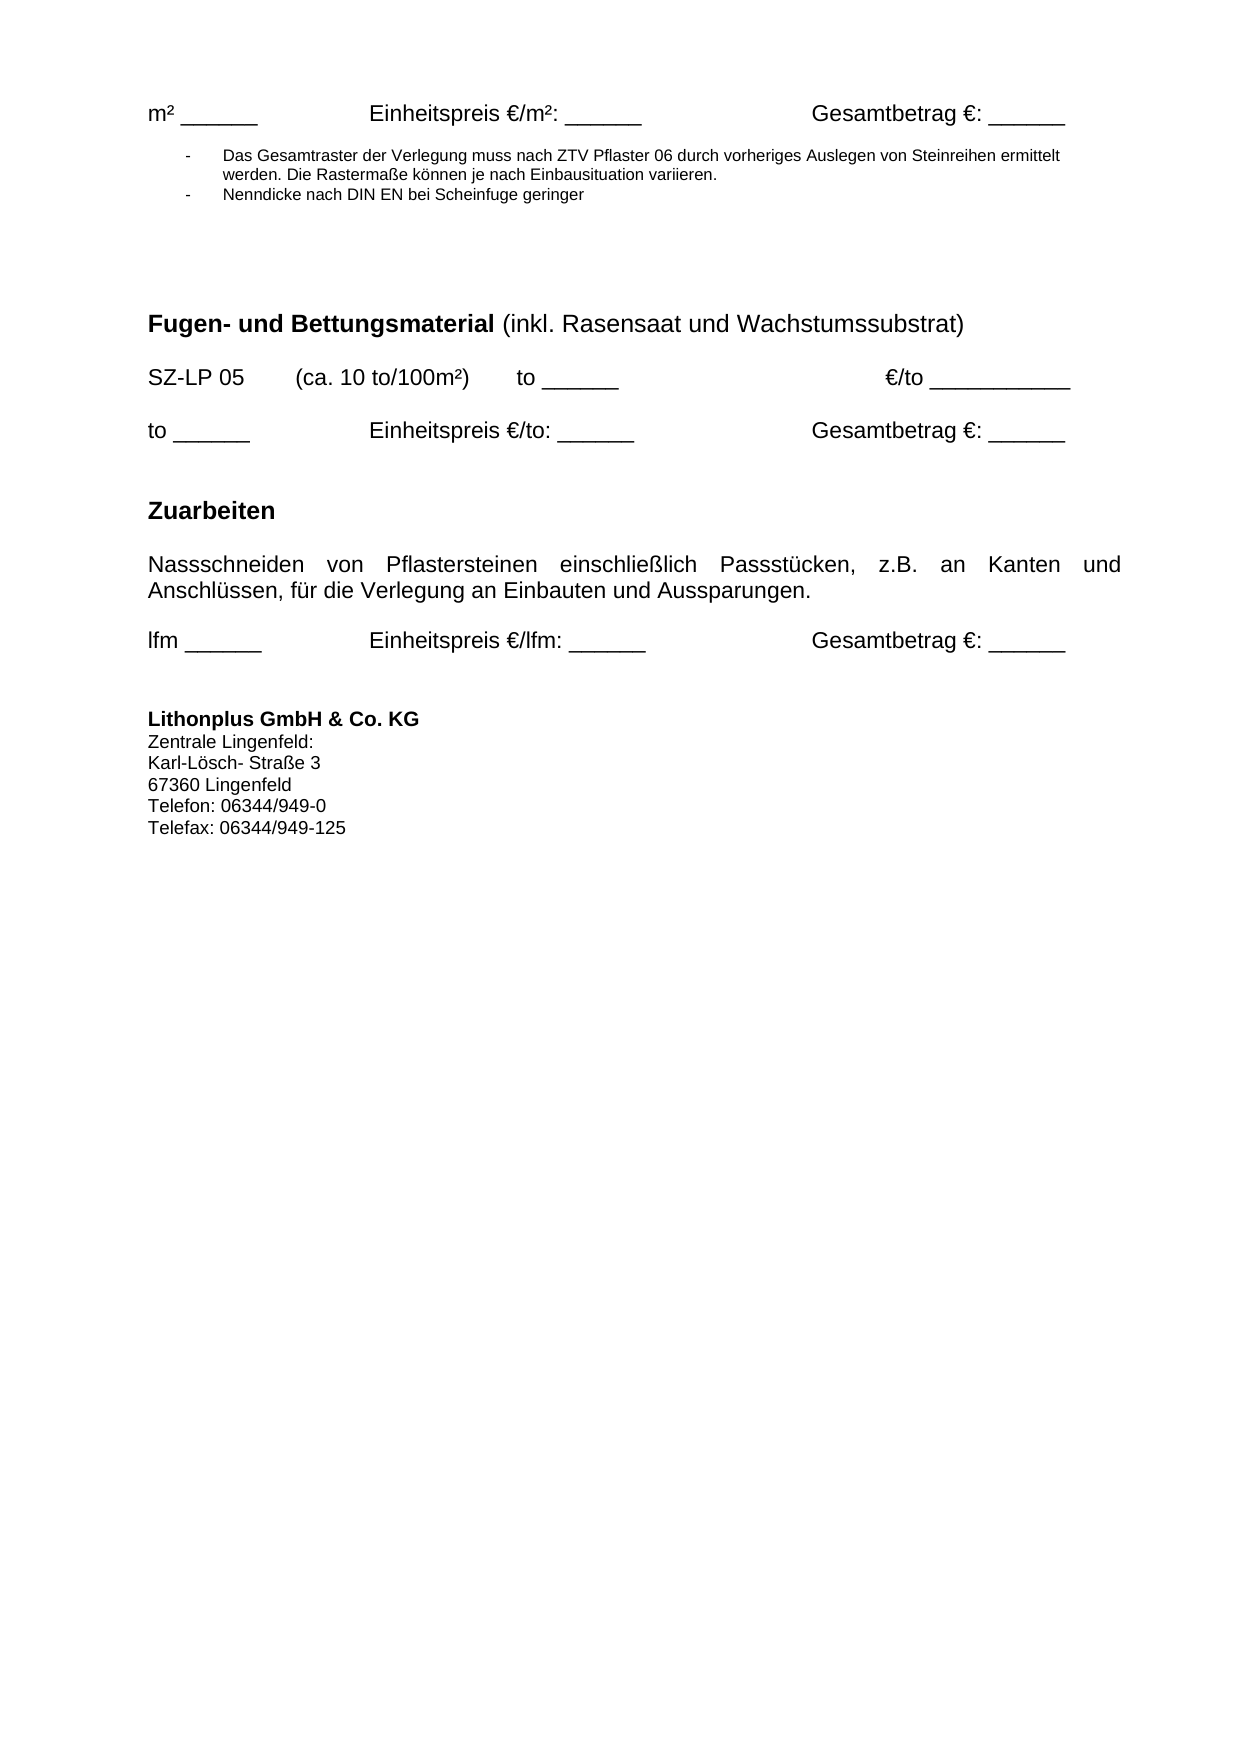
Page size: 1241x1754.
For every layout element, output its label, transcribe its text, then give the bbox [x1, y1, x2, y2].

list Nenndicke nach DIN EN bei Scheinfuge geringer [185, 184, 1122, 203]
text Zuarbeiten [148, 496, 1122, 524]
text to ______ Einheitspreis €/to: ______ Gesamtbetrag €: ______ [148, 417, 1122, 443]
text Karl-Lösch- Straße 3 [148, 752, 1122, 774]
text Telefax: 06344/949-125 [148, 817, 1122, 838]
text Fugen- und Bettungsmaterial (inkl. Rasensaat und Wachstumssubstrat) [148, 309, 1122, 338]
text Zentrale Lingenfeld: [148, 731, 1122, 752]
text SZ-LP 05 (ca. 10 to/100m²) to ______ €/to ___________ [148, 364, 1122, 390]
text Lithonplus GmbH & Co. KG [148, 707, 1122, 731]
text Nassschneiden von Pflastersteinen einschließlich Passstücken, z.B. an Kanten und Anschlüssen, für die Verlegung an Einbauten und Aussparungen. [148, 551, 1122, 603]
list Das Gesamtraster der Verlegung muss nach ZTV Pflaster 06 durch vorheriges Auslegen von Steinreihen ermittelt werden. Die Rastermaße können je nach Einbausituation variieren. [185, 146, 1122, 184]
text m² ______ Einheitspreis €/m²: ______ Gesamtbetrag €: ______ [148, 100, 1122, 127]
text lfm ______ Einheitspreis €/lfm: ______ Gesamtbetrag €: ______ [148, 627, 1122, 654]
text 67360 Lingenfeld [148, 774, 1122, 795]
text Telefon: 06344/949-0 [148, 795, 1122, 817]
